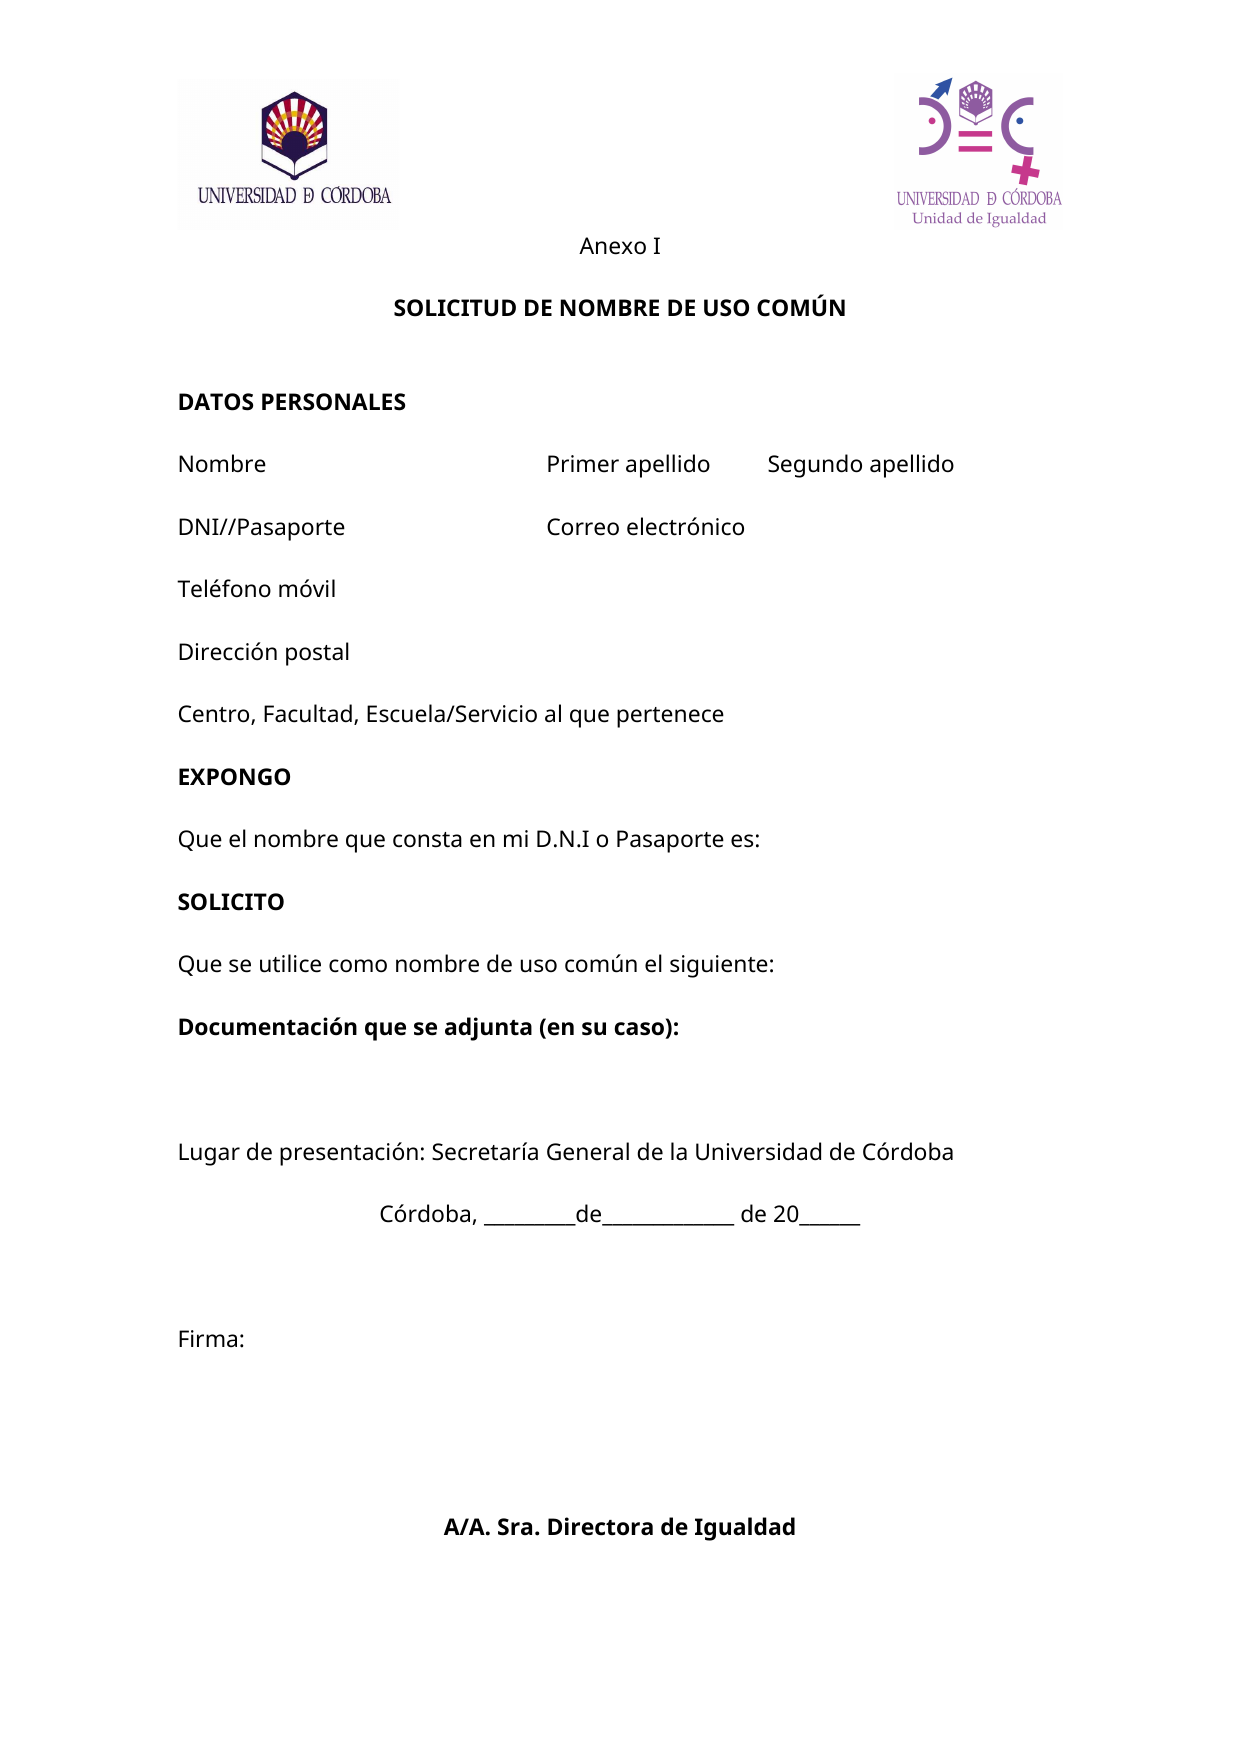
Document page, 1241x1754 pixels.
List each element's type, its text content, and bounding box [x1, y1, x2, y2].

text SOLICITUD DE NOMBRE DE USO COMÚN [177, 292, 1063, 323]
text SOLICITO [177, 886, 1063, 917]
text DNI//Pasaporte Correo electrónico [177, 511, 1063, 542]
text DATOS PERSONALES [177, 386, 1063, 417]
text Anexo I [177, 230, 1063, 261]
text Córdoba, _________de_____________ de 20______ [177, 1198, 1063, 1230]
text Documentación que se adjunta (en su caso): [177, 1011, 1063, 1042]
text Dirección postal [177, 636, 1063, 667]
text EXPONGO [177, 761, 1063, 792]
text Centro, Facultad, Escuela/Servicio al que pertenece [177, 698, 1063, 730]
text Que el nombre que consta en mi D.N.I o Pasaporte es: [177, 823, 1063, 855]
picture [894, 73, 1063, 230]
text A/A. Sra. Directora de Igualdad [177, 1511, 1063, 1542]
text Lugar de presentación: Secretaría General de la Universidad de Córdoba [177, 1136, 1063, 1167]
text Que se utilice como nombre de uso común el siguiente: [177, 948, 1063, 980]
text Nombre Primer apellido Segundo apellido [177, 448, 1063, 480]
text Firma: [177, 1323, 1063, 1355]
text Teléfono móvil [177, 573, 1063, 605]
picture [177, 79, 400, 230]
